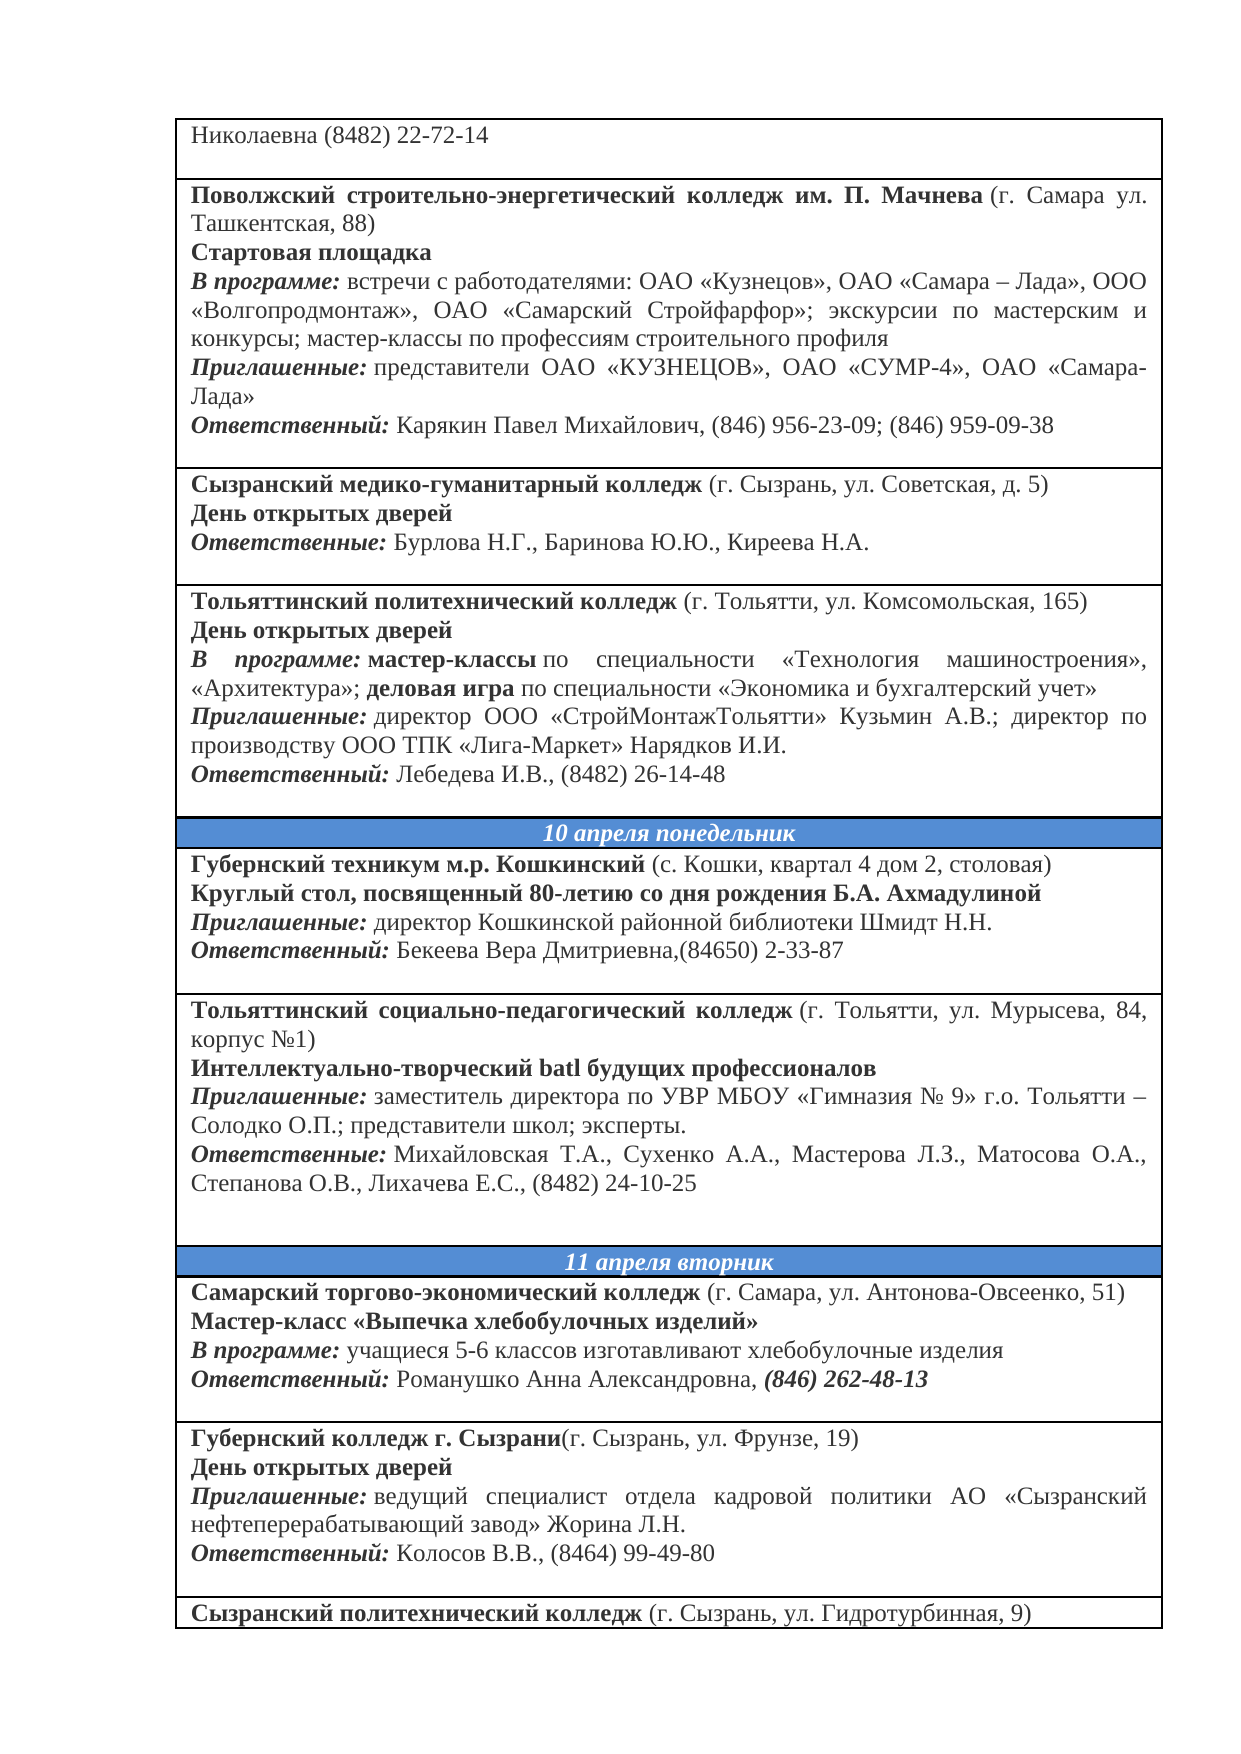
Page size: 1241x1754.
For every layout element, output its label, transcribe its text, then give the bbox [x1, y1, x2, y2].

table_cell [177, 120, 1161, 178]
table_cell Поволжский строительно-энергетический колледж им. П. Мачнева (г. Самара ул. Ташкентская, 88) Стартовая площадка В программе: встречи с работодателями: ОАО «Кузнецов», ОАО «Самара – Лада», ООО «Волгопродмонтаж», ОАО «Самарский Стройфарфор»; экскурсии по мастерским и конкурсы; мастер-классы по профессиям строительного профиля Приглашенные: представители ОАО «КУЗНЕЦОВ», ОАО «СУМР-4», ОАО «Самара-Лада» Ответственный: Карякин Павел Михайлович, (846) 956-23-09; (846) 959-09-38 [177, 180, 1161, 467]
table_cell Сызранский медико-гуманитарный колледж (г. Сызрань, ул. Советская, д. 5) День открытых дверей Ответственные: Бурлова Н.Г., Баринова Ю.Ю., Киреева Н.А. [177, 469, 1161, 584]
table_cell Тольяттинский политехнический колледж (г. Тольятти, ул. Комсомольская, 165) День открытых дверей В программе: мастер-классы по специальности «Технология машиностроения», «Архитектура»; деловая игра по специальности «Экономика и бухгалтерский учет» Приглашенные: директор ООО «СтройМонтажТольятти» Кузьмин А.В.; директор по производству ООО ТПК «Лига-Маркет» Нарядков И.И. Ответственный: Лебедева И.В., (8482) 26-14-48 [177, 586, 1161, 816]
table_cell 10 апреля понедельник [177, 819, 1161, 847]
table_cell 11 апреля вторник [177, 1247, 1161, 1275]
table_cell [177, 1598, 1161, 1627]
table_cell Тольяттинский социально-педагогический колледж (г. Тольятти, ул. Мурысева, 84, корпус №1) Интеллектуально-творческий batl будущих профессионалов Приглашенные: заместитель директора по УВР МБОУ «Гимназия № 9» г.о. Тольятти – Солодко О.П.; представители школ; эксперты. Ответственные: Михайловская Т.А., Сухенко А.А., Мастерова Л.З., Матосова О.А., Степанова О.В., Лихачева Е.С., (8482) 24-10-25 [177, 995, 1161, 1244]
table_cell Губернский колледж г. Сызрани(г. Сызрань, ул. Фрунзе, 19) День открытых дверей Приглашенные: ведущий специалист отдела кадровой политики АО «Сызранский нефтеперерабатывающий завод» Жорина Л.Н. Ответственный: Колосов В.В., (8464) 99-49-80 [177, 1423, 1161, 1596]
table_cell Губернский техникум м.р. Кошкинский (с. Кошки, квартал 4 дом 2, столовая) Круглый стол, посвященный 80-летию со дня рождения Б.А. Ахмадулиной Приглашенные: директор Кошкинской районной библиотеки Шмидт Н.Н. Ответственный: Бекеева Вера Дмитриевна,(84650) 2-33-87 [177, 849, 1161, 993]
table_cell Самарский торгово-экономический колледж (г. Самара, ул. Антонова-Овсеенко, 51) Мастер-класс «Выпечка хлебобулочных изделий» В программе: учащиеся 5-6 классов изготавливают хлебобулочные изделия Ответственный: Романушко Анна Александровна, (846) 262-48-13 [177, 1278, 1161, 1421]
